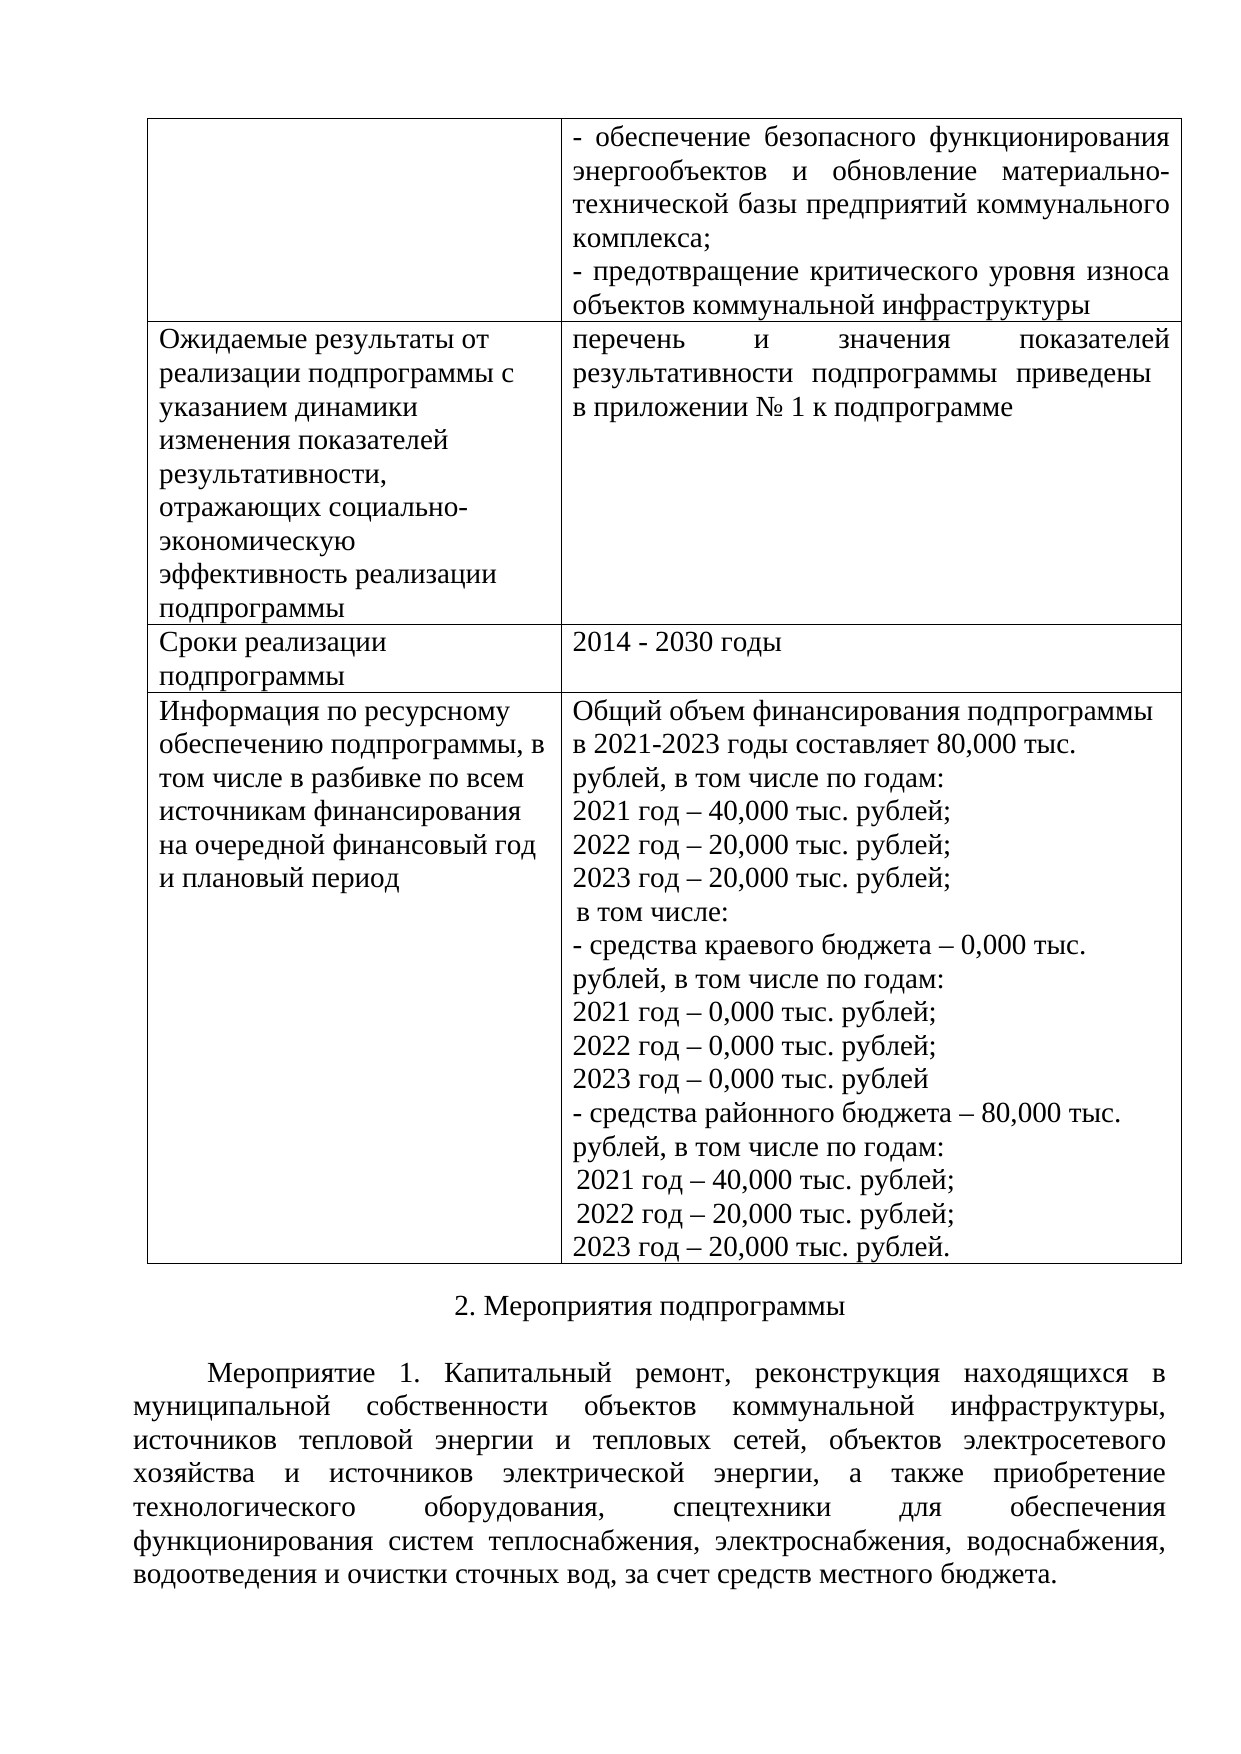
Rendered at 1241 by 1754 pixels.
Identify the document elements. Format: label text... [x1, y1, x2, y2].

table_cell 2014 - 2030 годы [562, 625, 1181, 692]
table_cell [148, 119, 561, 321]
table_cell перечень и значения показателей результативности подпрограммы приведены в приложении № 1 к подпрограмме [562, 322, 1181, 623]
text Мероприятие 1. Капитальный ремонт, реконструкция находящихся в муниципальной собственности объектов коммунальной инфраструктуры, источников тепловой энергии и тепловых сетей, объектов электросетевого хозяйства и источников электрической энергии, а также приобретение технологического оборудования, спецтехники для обеспечения функционирования систем теплоснабжения, электроснабжения, водоснабжения, водоотведения и очистки сточных вод, за счет средств местного бюджета. [133, 1355, 1167, 1590]
table_cell Ожидаемые результаты от реализации подпрограммы с указанием динамики изменения показателей результативности, отражающих социально-экономическую эффективность реализации подпрограммы [148, 322, 561, 623]
table_cell Общий объем финансирования подпрограммы в 2021-2023 годы составляет 80,000 тыс. рублей, в том числе по годам: 2021 год – 40,000 тыс. рублей; 2022 год – 20,000 тыс. рублей; 2023 год – 20,000 тыс. рублей; в том числе: - средства краевого бюджета – 0,000 тыс. рублей, в том числе по годам: 2021 год – 0,000 тыс. рублей; 2022 год – 0,000 тыс. рублей; 2023 год – 0,000 тыс. рублей - средства районного бюджета – 80,000 тыс. рублей, в том числе по годам: 2021 год – 40,000 тыс. рублей; 2022 год – 20,000 тыс. рублей; 2023 год – 20,000 тыс. рублей. [562, 693, 1181, 1263]
text 2. Мероприятия подпрограммы [133, 1288, 1167, 1321]
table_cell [562, 119, 1181, 321]
table_cell Информация по ресурсному обеспечению подпрограммы, в том числе в разбивке по всем источникам финансирования на очередной финансовый год и плановый период [148, 693, 561, 1263]
table_cell Сроки реализации подпрограммы [148, 625, 561, 692]
